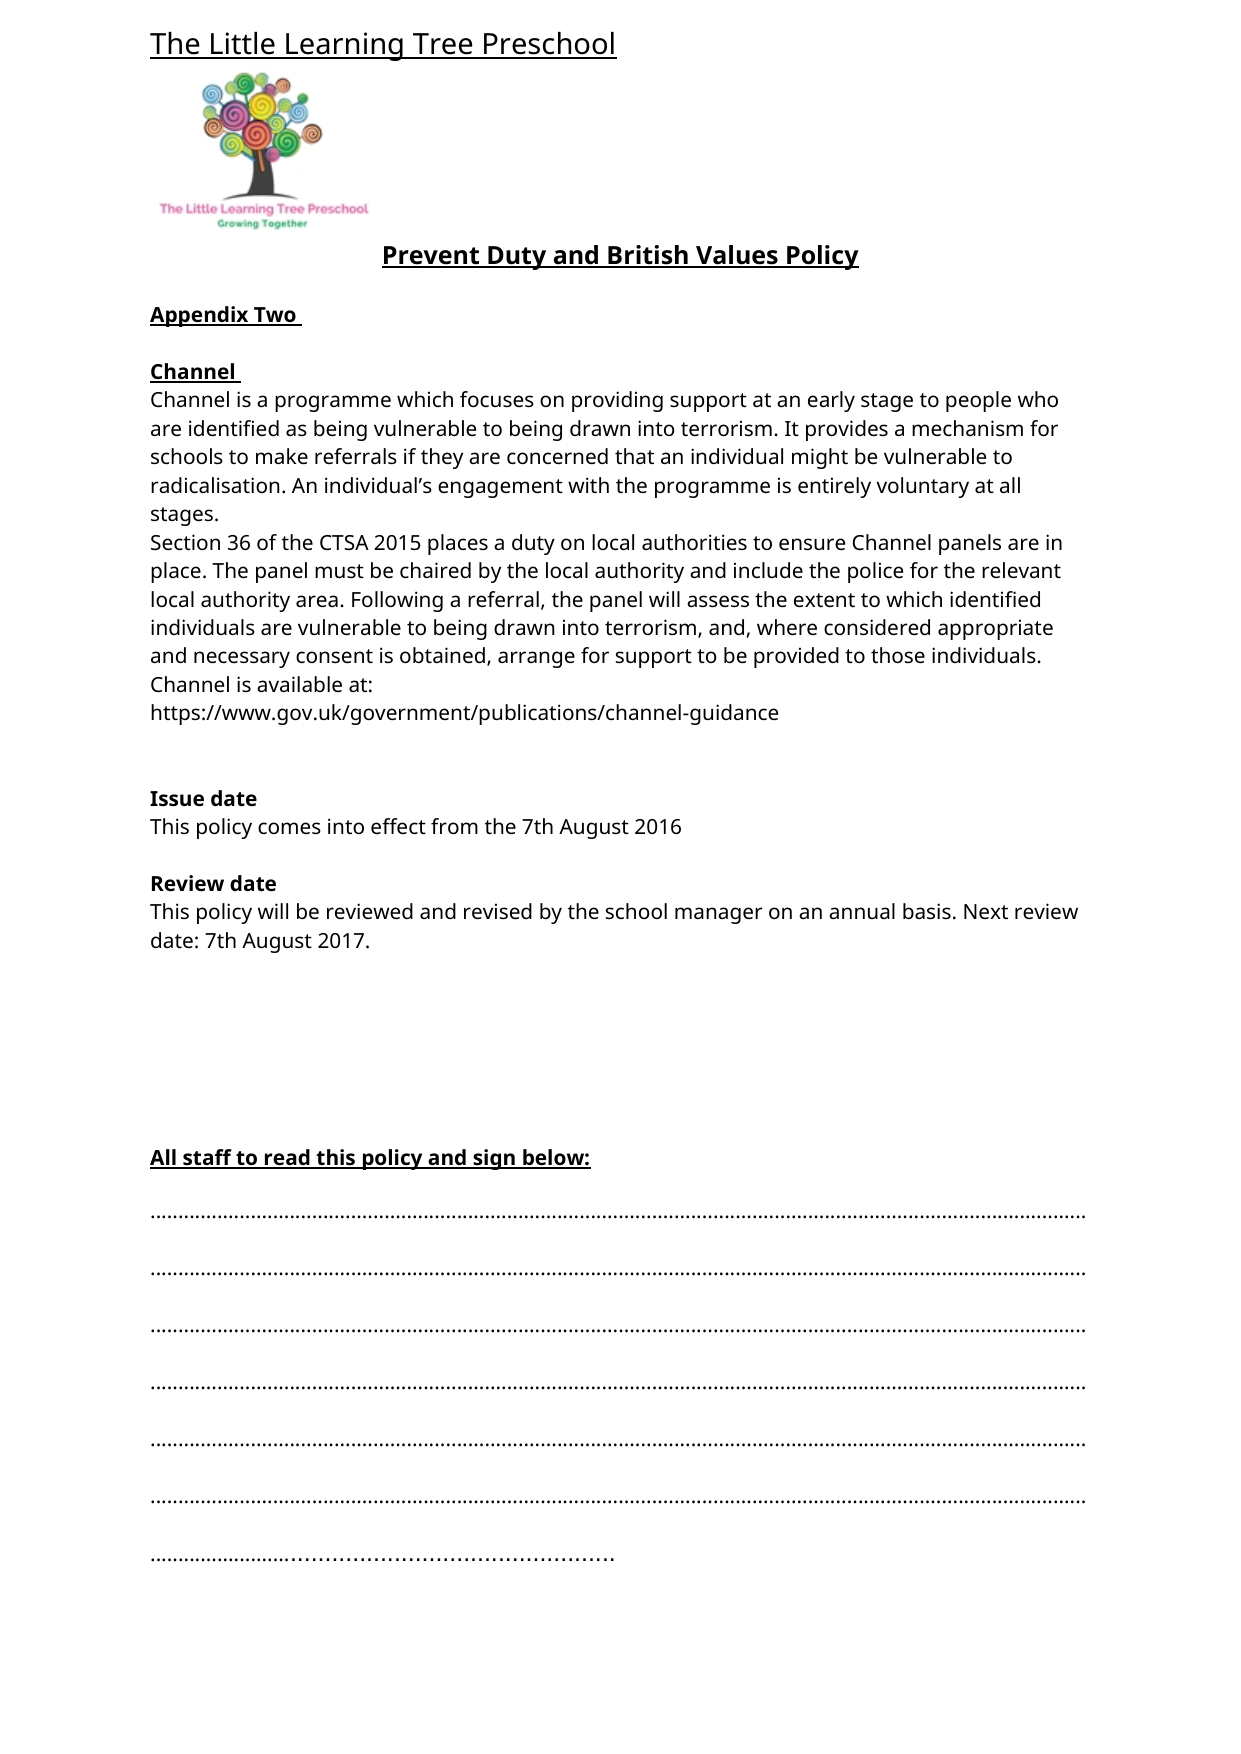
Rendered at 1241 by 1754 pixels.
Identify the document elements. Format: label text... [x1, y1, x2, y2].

text This policy will be reviewed and revised by the school manager on an annual basis. Next review date: 7th August 2017. [150, 897, 1090, 954]
text ........................................................................................................................................................................................................................................................................................................................................................................................................................................................................................................................................................................................................................................................................................................................................................................................................................................................................................................................................................................................................................................................................................................................ [150, 1197, 1090, 1568]
text This policy comes into effect from the 7th August 2016 [150, 812, 1090, 841]
text Section 36 of the CTSA 2015 places a duty on local authorities to ensure Channel panels are in place. The panel must be chaired by the local authority and include the police for the relevant local authority area. Following a referral, the panel will assess the extent to which identified individuals are vulnerable to being drawn into terrorism, and, where considered appropriate and necessary consent is obtained, arrange for support to be provided to those individuals. [150, 528, 1090, 670]
text Channel is available at: [150, 670, 1090, 698]
text Channel [150, 357, 1090, 386]
text Review date [150, 869, 1090, 897]
text Channel is a programme which focuses on providing support at an early stage to people who are identified as being vulnerable to being drawn into terrorism. It provides a mechanism for schools to make referrals if they are concerned that an individual might be vulnerable to radicalisation. An individual’s engagement with the programme is entirely voluntary at all stages. [150, 386, 1090, 528]
text https://www.gov.uk/government/publications/channel-guidance [150, 698, 1090, 727]
picture [150, 63, 377, 238]
text All staff to read this policy and sign below: [150, 1143, 1090, 1172]
text Appendix Two [150, 300, 1090, 329]
text Issue date [150, 784, 1090, 812]
